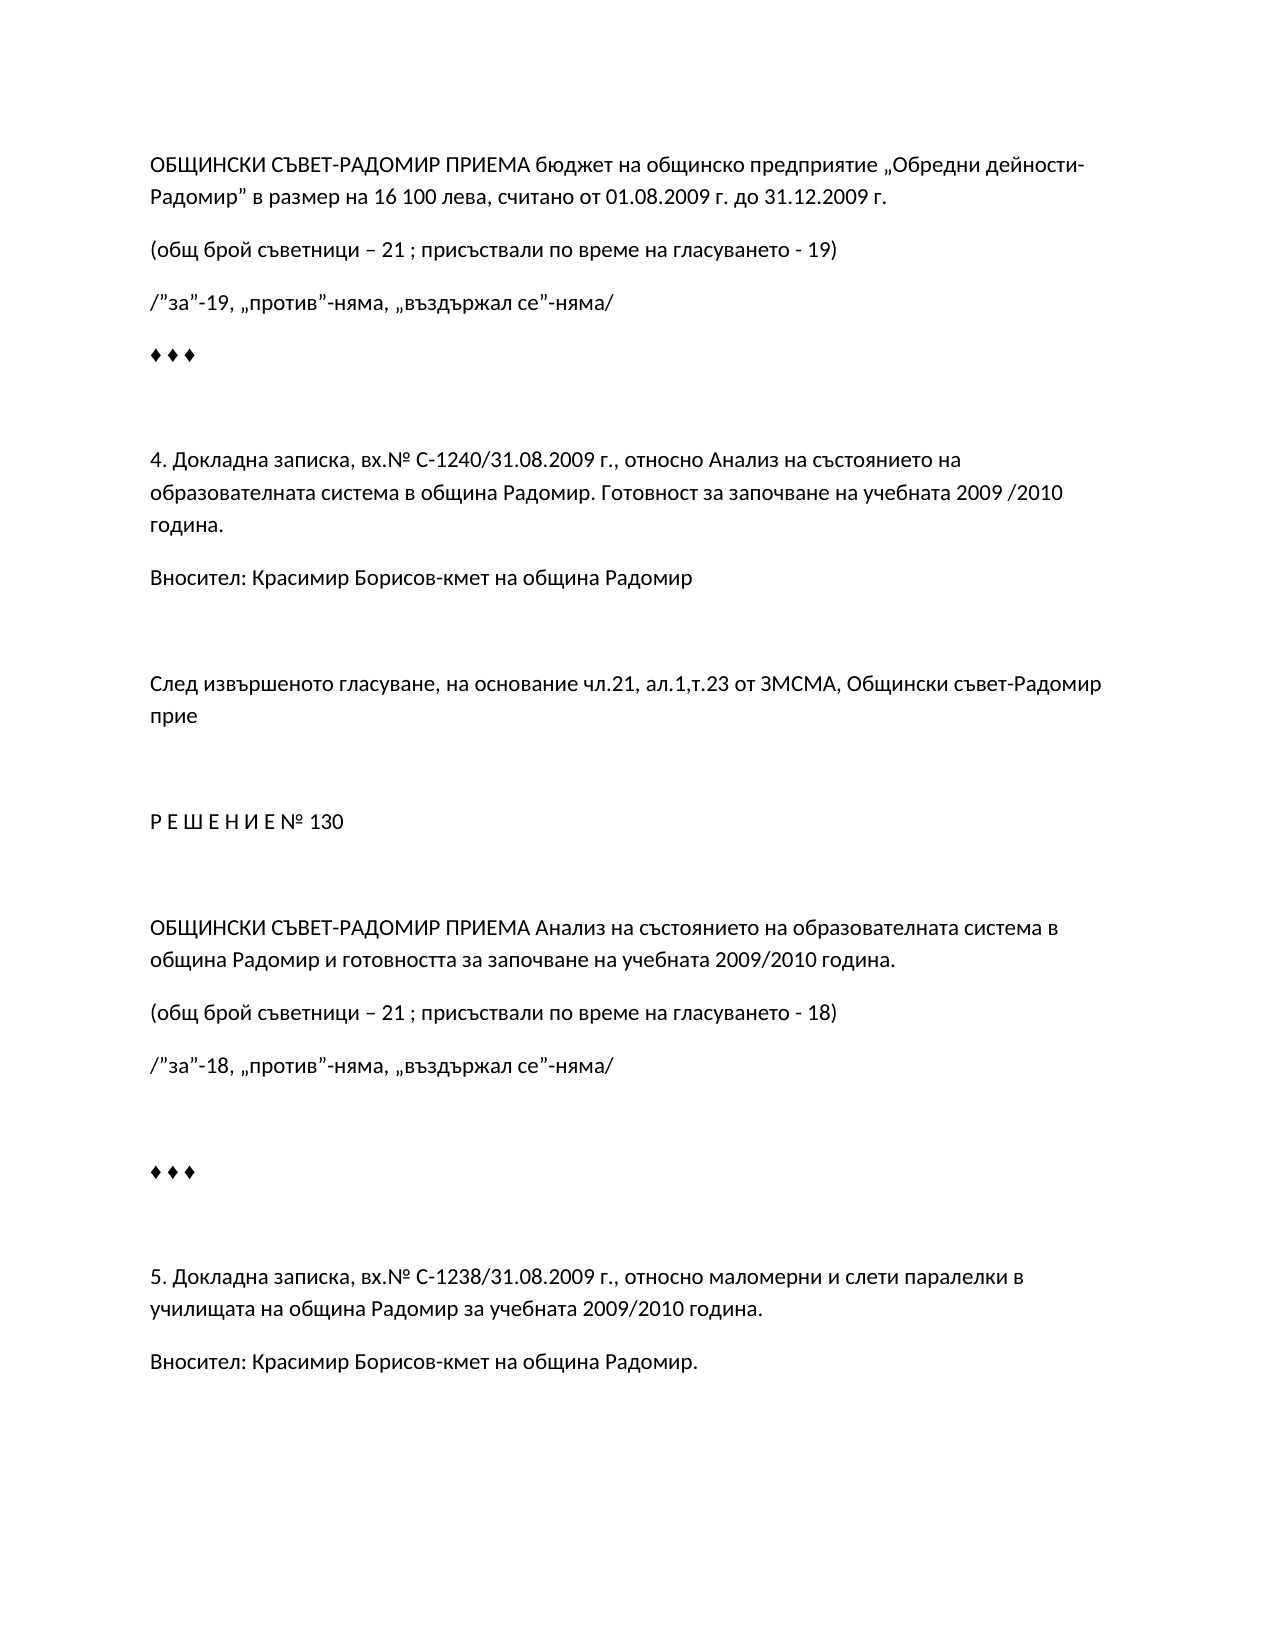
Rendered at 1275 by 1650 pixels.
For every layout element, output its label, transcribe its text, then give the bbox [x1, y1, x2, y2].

text Вносител: Красимир Борисов-кмет на община Радомир [150, 563, 1125, 591]
text ♦ ♦ ♦ [150, 341, 1125, 368]
text Вносител: Красимир Борисов-кмет на община Радомир. [150, 1347, 1125, 1375]
text ОБЩИНСКИ СЪВЕТ-РАДОМИР ПРИЕМА Анализ на състоянието на образователната система в община Радомир и готовността за започване на учебната 2009/2010 година. [150, 913, 1125, 973]
text 4. Докладна записка, вх.№ С-1240/31.08.2009 г., относно Анализ на състоянието на образователната система в община Радомир. Готовност за започване на учебната 2009 /2010 година. [150, 446, 1125, 538]
text Р Е Ш Е Н И Е № 130 [150, 807, 1125, 835]
text /”за”-19, „против”-няма, „въздържал се”-няма/ [150, 288, 1125, 316]
text 5. Докладна записка, вх.№ С-1238/31.08.2009 г., относно маломерни и слети паралелки в училищата на община Радомир за учебната 2009/2010 година. [150, 1262, 1125, 1322]
text ОБЩИНСКИ СЪВЕТ-РАДОМИР ПРИЕМА бюджет на общинско предприятие „Обредни дейности-Радомир” в размер на 16 100 лева, считано от 01.08.2009 г. до 31.12.2009 г. [150, 150, 1125, 210]
text ♦ ♦ ♦ [150, 1158, 1125, 1184]
text /”за”-18, „против”-няма, „въздържал се”-няма/ [150, 1052, 1125, 1079]
text (общ брой съветници – 21 ; присъствали по време на гласуването - 19) [150, 235, 1125, 263]
text (общ брой съветници – 21 ; присъствали по време на гласуването - 18) [150, 998, 1125, 1027]
text След извършеното гласуване, на основание чл.21, ал.1,т.23 от ЗМСМА, Общински съвет-Радомир прие [150, 669, 1125, 729]
